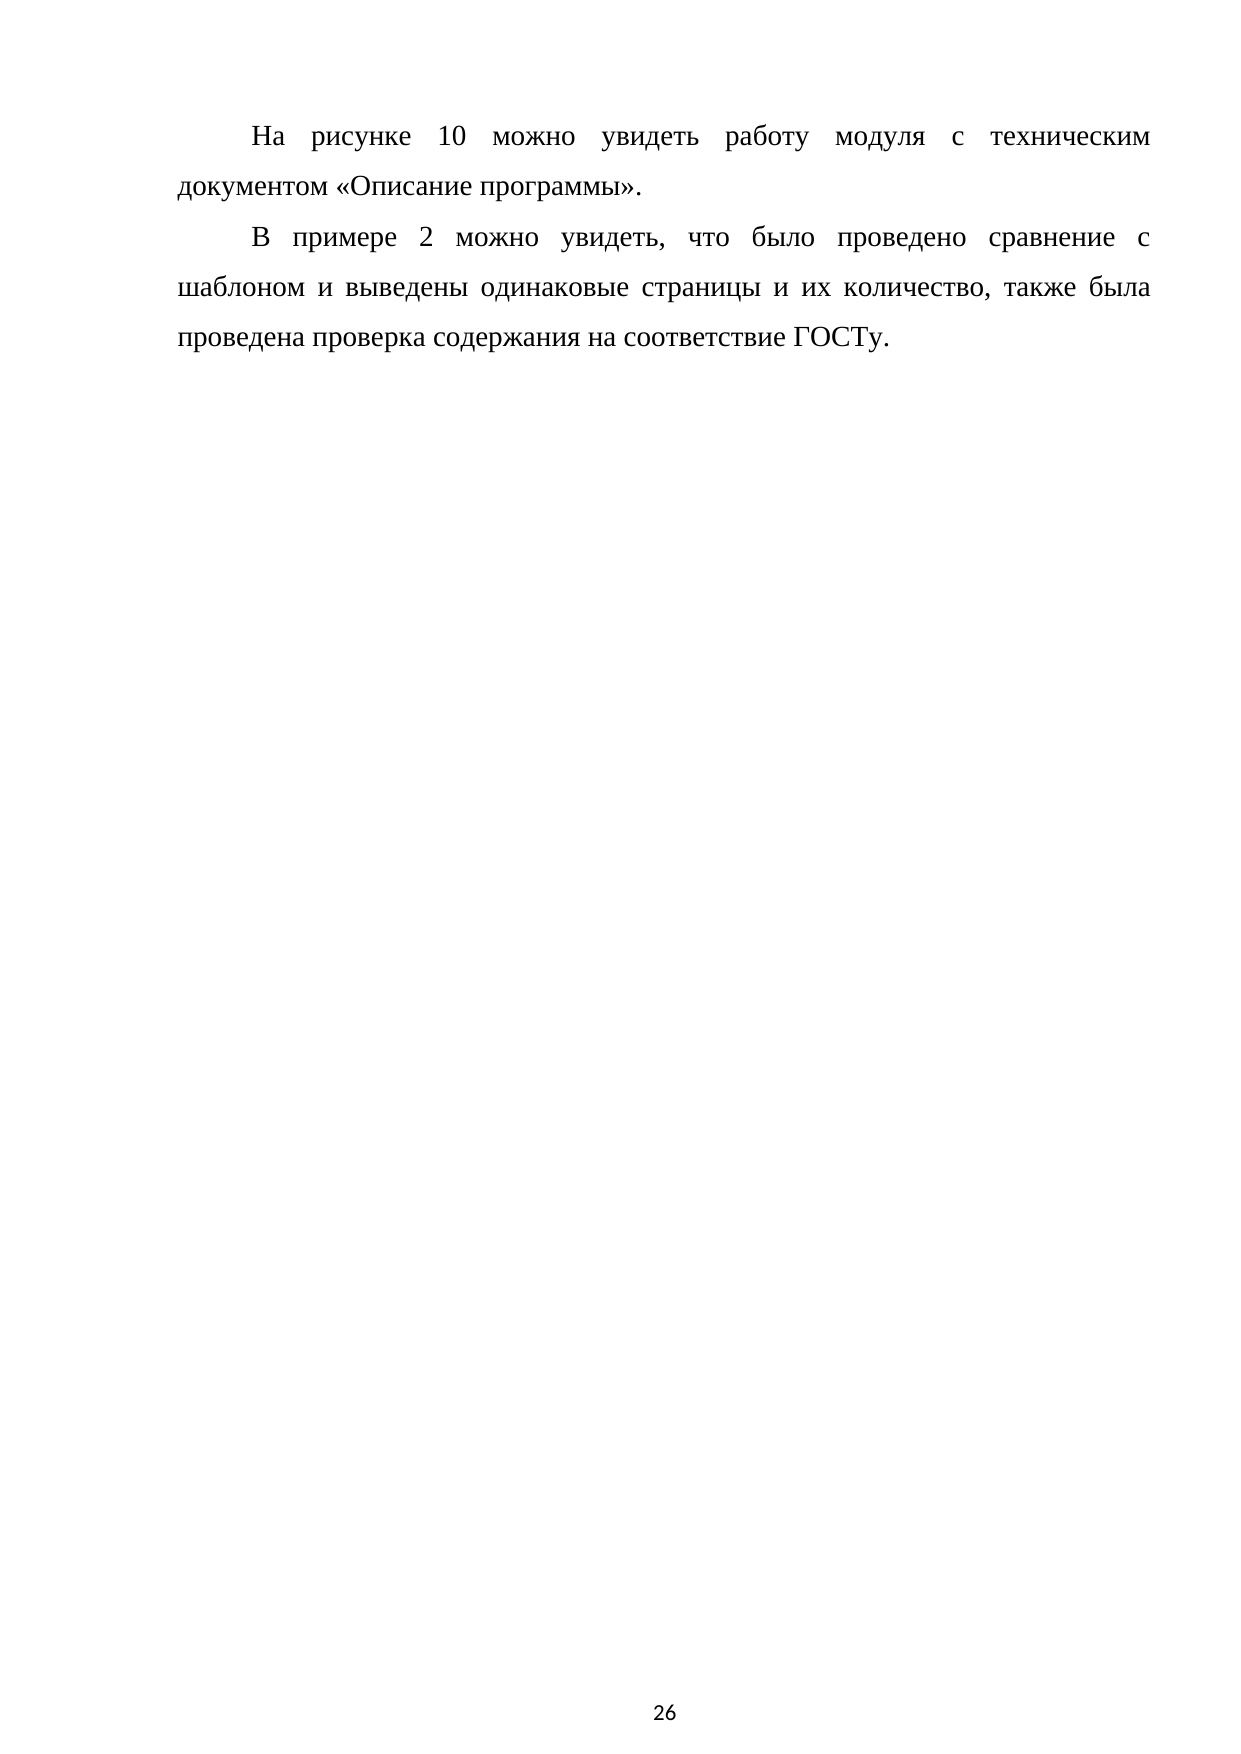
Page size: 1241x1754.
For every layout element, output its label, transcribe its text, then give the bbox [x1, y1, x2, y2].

text В примере 2 можно увидеть, что было проведено сравнение с шаблоном и выведены одинаковые страницы и их количество, также была проведена проверка содержания на соответствие ГОСТу. [177, 219, 1152, 353]
text На рисунке 10 можно увидеть работу модуля с техническим документом «Описание программы». [177, 118, 1152, 202]
